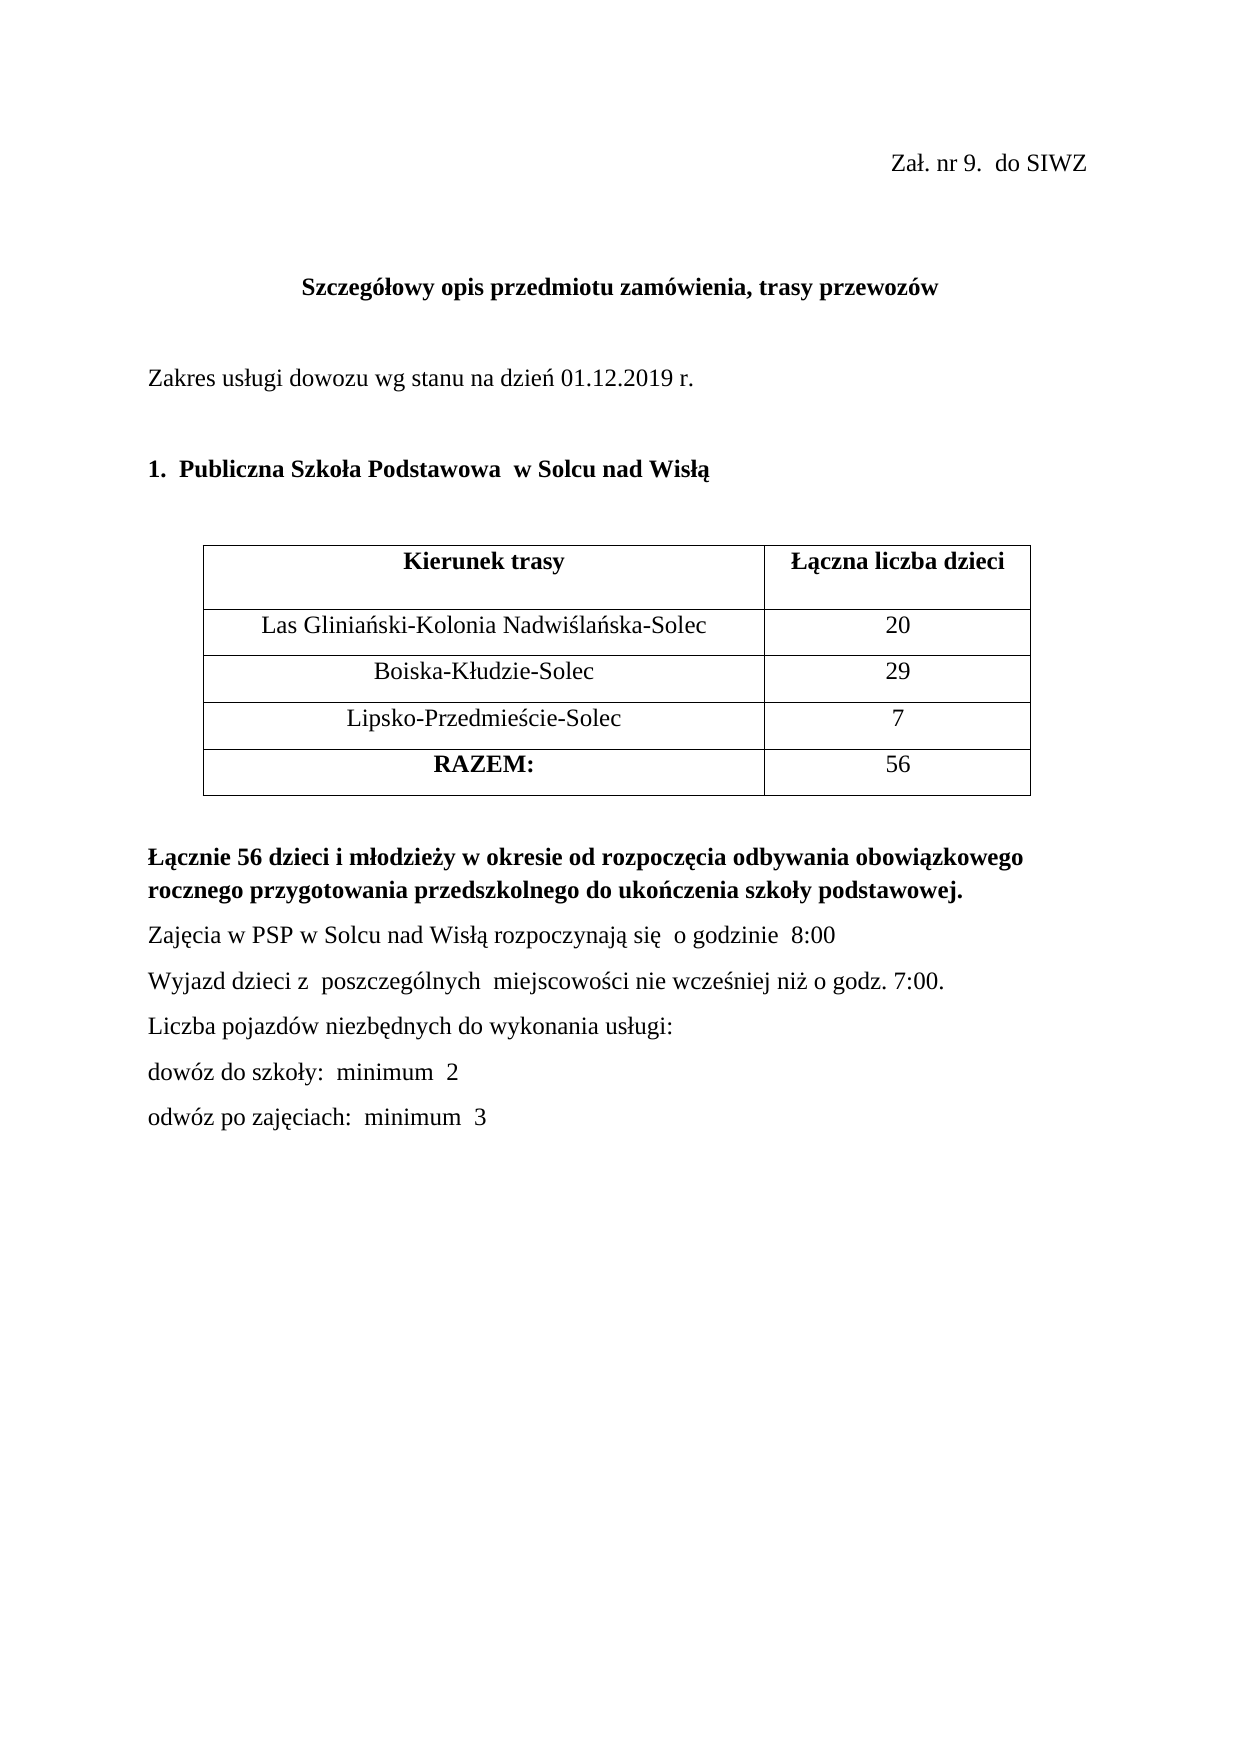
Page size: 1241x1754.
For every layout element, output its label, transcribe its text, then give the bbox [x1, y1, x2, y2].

text Zał. nr 9. do SIWZ [811, 148, 1093, 176]
text Wyjazd dzieci z poszczególnych miejscowości nie wcześniej niż o godz. 7:00. [148, 966, 1093, 994]
table_cell Las Gliniański-Kolonia Nadwiślańska-Solec [204, 610, 764, 655]
text Łącznie 56 dzieci i młodzieży w okresie od rozpoczęcia odbywania obowiązkowego rocznego przygotowania przedszkolnego do ukończenia szkoły podstawowej. [148, 842, 1093, 903]
text Zajęcia w PSP w Solcu nad Wisłą rozpoczynają się o godzinie 8:00 [148, 920, 1093, 949]
text Zakres usługi dowozu wg stanu na dzień 01.12.2019 r. [148, 363, 1093, 391]
text 1. Publiczna Szkoła Podstawowa w Solcu nad Wisłą [148, 454, 1093, 482]
text dowóz do szkoły: minimum 2 [148, 1057, 1093, 1086]
table_cell RAZEM: [204, 750, 764, 795]
table_header Łączna liczba dzieci [765, 546, 1030, 609]
text Szczegółowy opis przedmiotu zamówienia, trasy przewozów [148, 272, 1093, 300]
table_cell 7 [765, 703, 1030, 748]
text odwóz po zajęciach: minimum 3 [148, 1102, 1093, 1131]
table_cell 20 [765, 610, 1030, 655]
table_cell 29 [765, 656, 1030, 702]
table_cell 56 [765, 750, 1030, 795]
text Liczba pojazdów niezbędnych do wykonania usługi: [148, 1011, 1093, 1040]
table_header Kierunek trasy [204, 546, 764, 609]
table_cell Boiska-Kłudzie-Solec [204, 656, 764, 702]
table_cell Lipsko-Przedmieście-Solec [204, 703, 764, 748]
